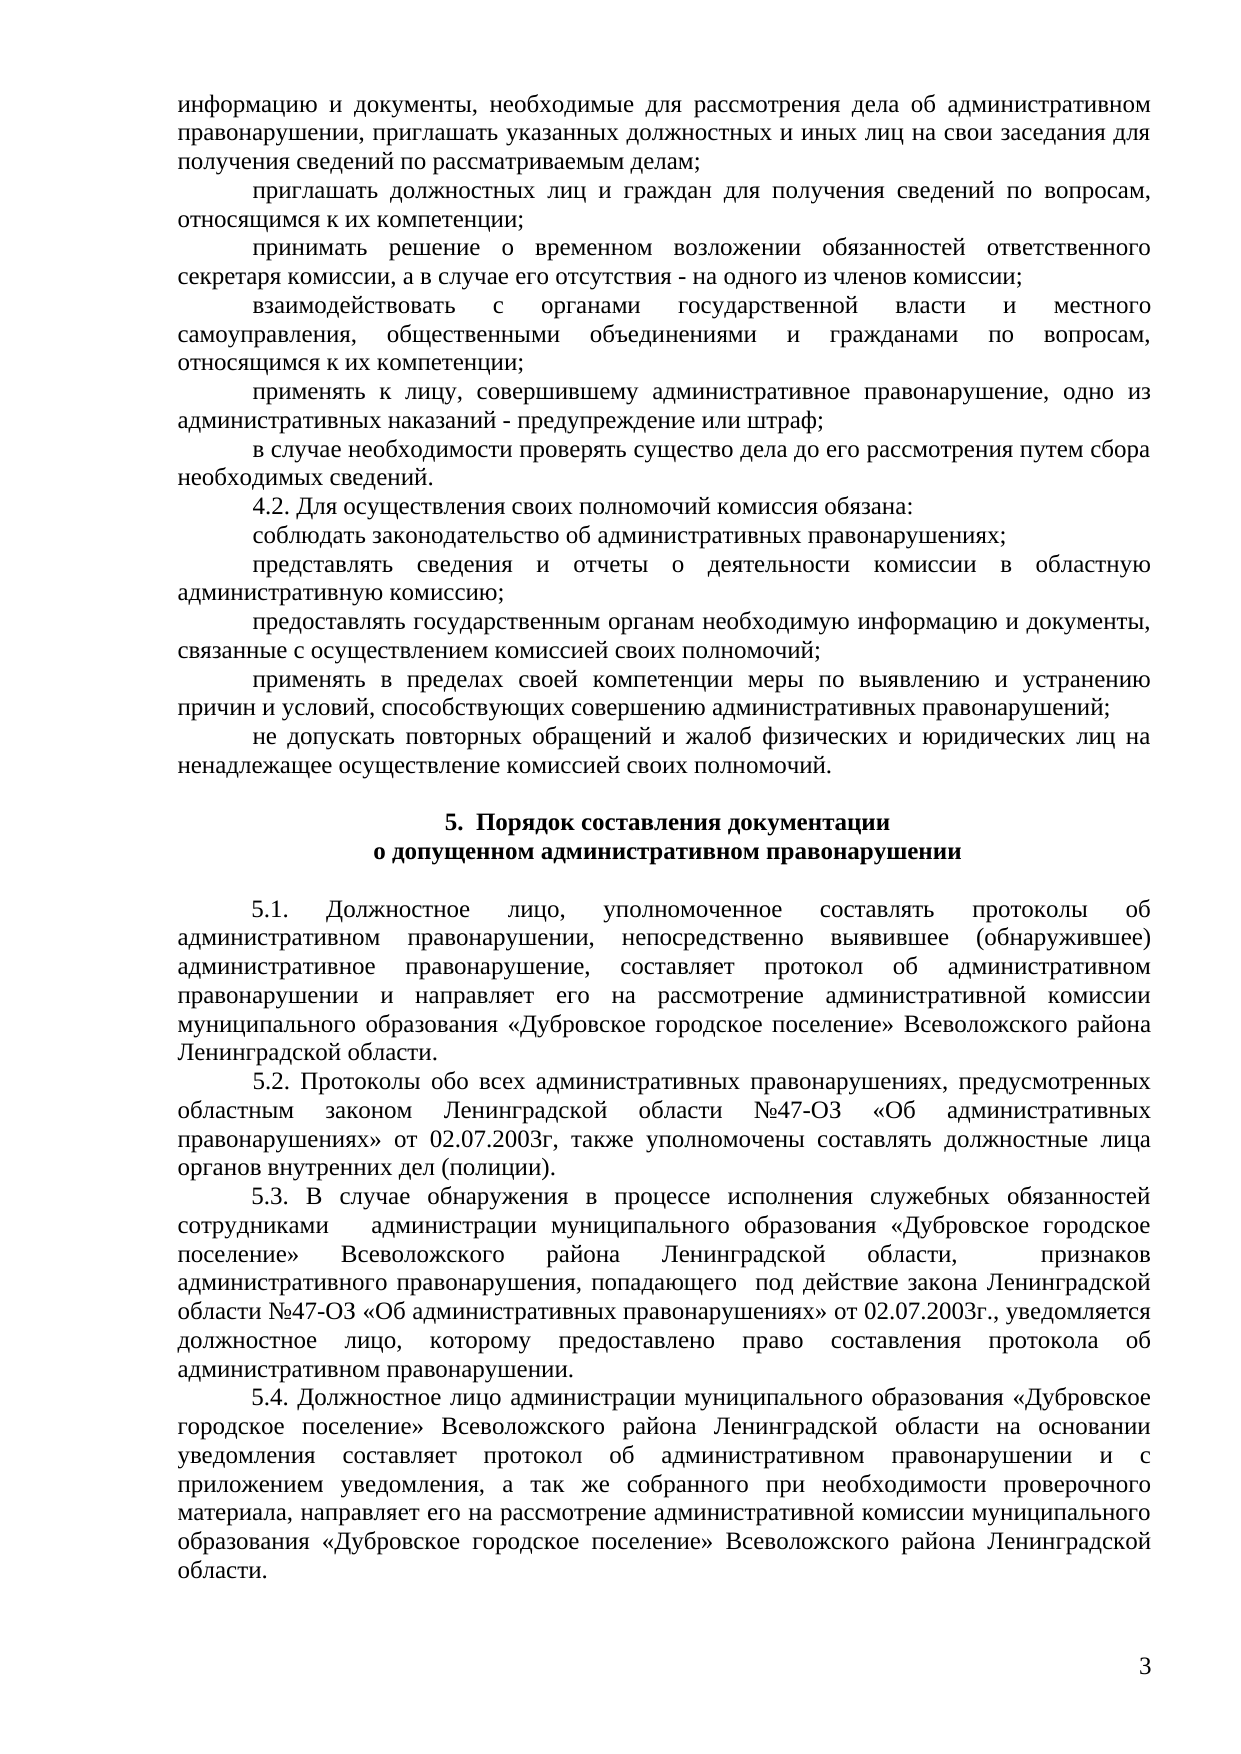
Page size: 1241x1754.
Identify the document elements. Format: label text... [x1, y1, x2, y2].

text 5.3. В случае обнаружения в процессе исполнения служебных обязанностей сотрудниками администрации муниципального образования «Дубровское городское поселение» Всеволожского района Ленинградской области, признаков административного правонарушения, попадающего под действие закона Ленинградской области №47-ОЗ «Об административных правонарушениях» от 02.07.2003г., уведомляется должностное лицо, которому предоставлено право составления протокола об административном правонарушении. [177, 1181, 1152, 1382]
text не допускать повторных обращений и жалоб физических и юридических лиц на ненадлежащее осуществление комиссией своих полномочий. [177, 721, 1152, 779]
text применять к лицу, совершившему административное правонарушение, одно из административных наказаний - предупреждение или штраф; [177, 376, 1152, 434]
text соблюдать законодательство об административных правонарушениях; [177, 520, 1152, 549]
text 5.2. Протоколы обо всех административных правонарушениях, предусмотренных областным законом Ленинградской области №47-ОЗ «Об административных правонарушениях» от 02.07.2003г, также уполномочены составлять должностные лица органов внутренних дел (полиции). [177, 1066, 1152, 1181]
text 5.4. Должностное лицо администрации муниципального образования «Дубровское городское поселение» Всеволожского района Ленинградской области на основании уведомления составляет протокол об административном правонарушении и с приложением уведомления, а так же собранного при необходимости проверочного материала, направляет его на рассмотрение административной комиссии муниципального образования «Дубровское городское поселение» Всеволожского района Ленинградской области. [177, 1382, 1152, 1584]
text применять в пределах своей компетенции меры по выявлению и устранению причин и условий, способствующих совершению административных правонарушений; [177, 664, 1152, 721]
text приглашать должностных лиц и граждан для получения сведений по вопросам, относящимся к их компетенции; [177, 175, 1152, 232]
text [177, 89, 1152, 175]
text представлять сведения и отчеты о деятельности комиссии в областную административную комиссию; [177, 549, 1152, 606]
text предоставлять государственным органам необходимую информацию и документы, связанные с осуществлением комиссией своих полномочий; [177, 606, 1152, 664]
text 5.1. Должностное лицо, уполномоченное составлять протоколы об административном правонарушении, непосредственно выявившее (обнаружившее) административное правонарушение, составляет протокол об административном правонарушении и направляет его на рассмотрение административной комиссии муниципального образования «Дубровское городское поселение» Всеволожского района Ленинградской области. [177, 894, 1152, 1066]
text 4.2. Для осуществления своих полномочий комиссия обязана: [177, 491, 1152, 520]
text в случае необходимости проверять существо дела до его рассмотрения путем сбора необходимых сведений. [177, 434, 1152, 491]
text принимать решение о временном возложении обязанностей ответственного секретаря комиссии, а в случае его отсутствия - на одного из членов комиссии; [177, 232, 1152, 290]
text 5. Порядок составления документации [177, 807, 1156, 836]
text о допущенном административном правонарушении [177, 836, 1156, 865]
text взаимодействовать с органами государственной власти и местного самоуправления, общественными объединениями и гражданами по вопросам, относящимся к их компетенции; [177, 290, 1152, 376]
